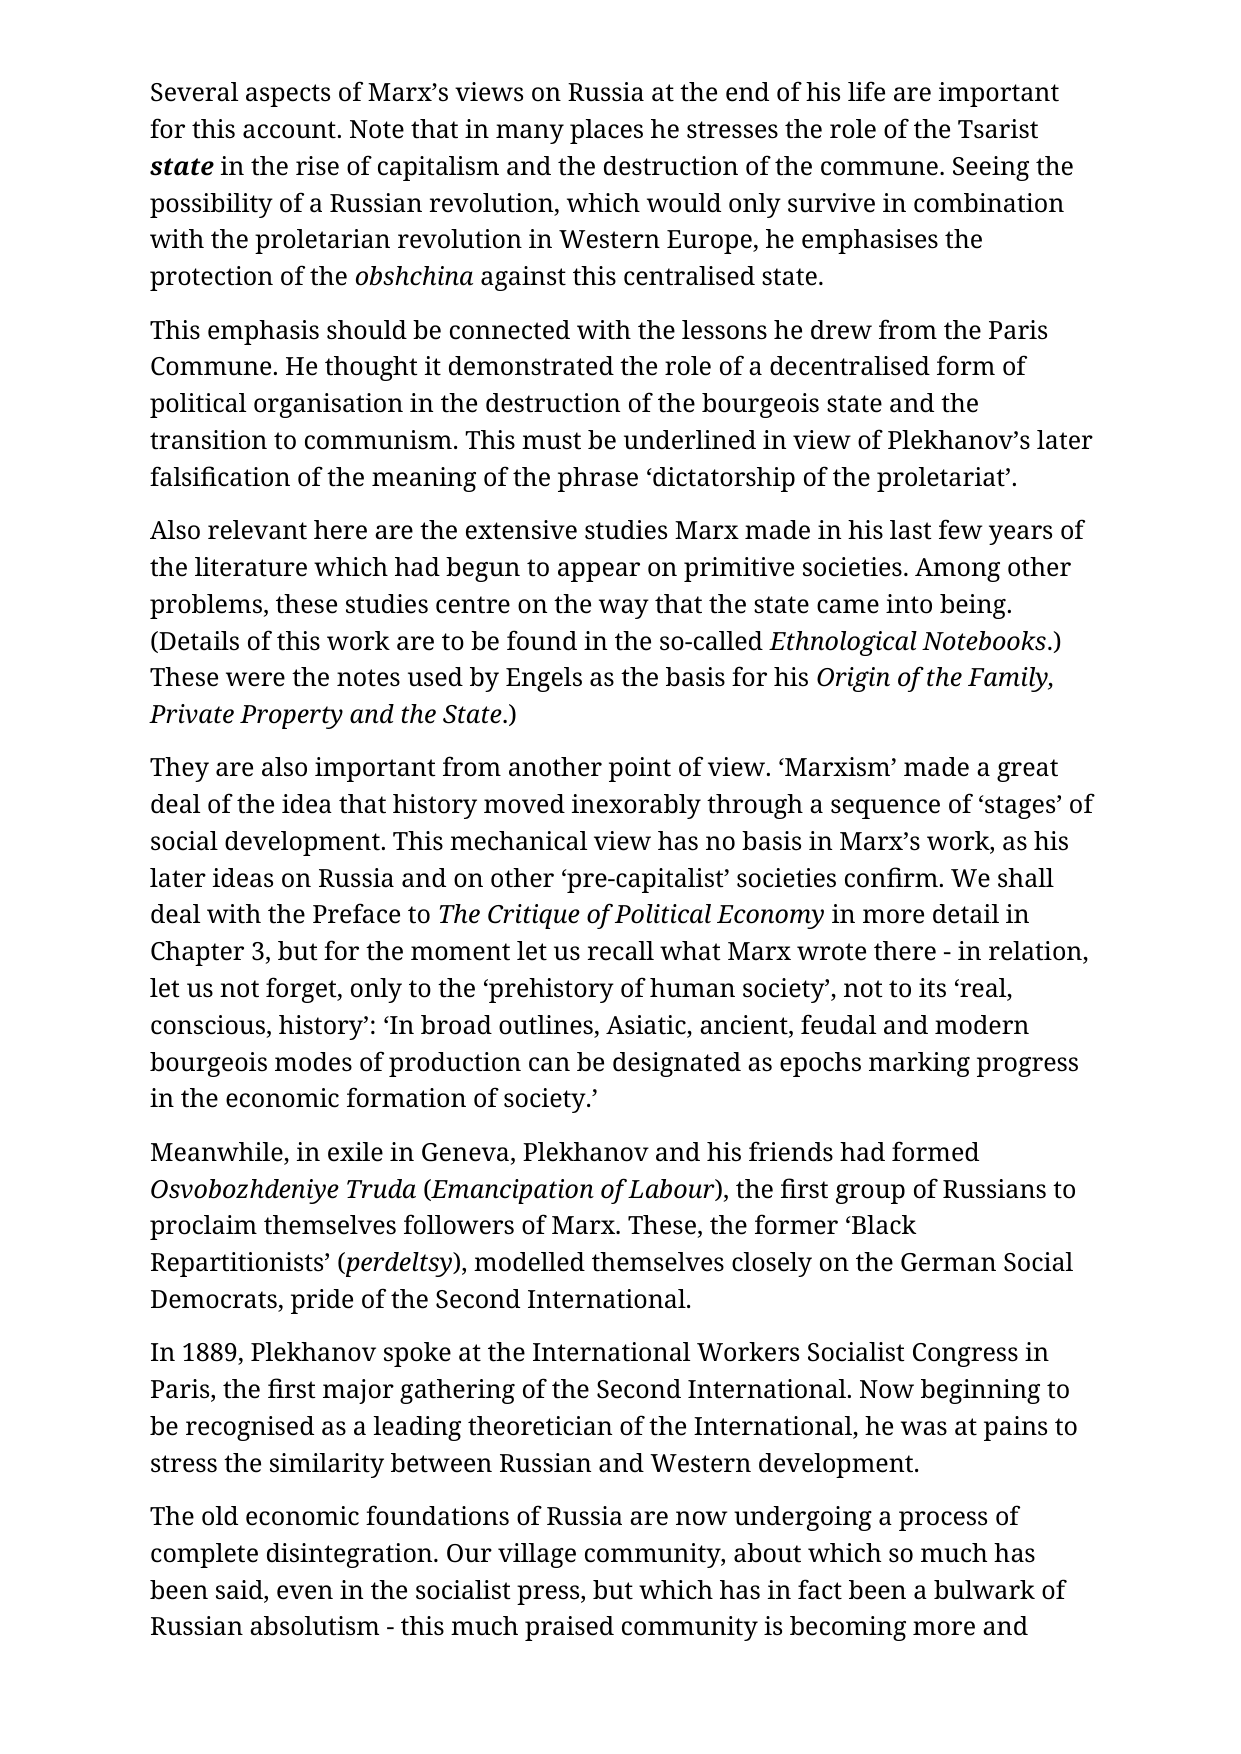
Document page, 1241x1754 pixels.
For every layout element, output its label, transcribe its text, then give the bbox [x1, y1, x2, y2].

text This emphasis should be connected with the lessons he drew from the Paris Commune. He thought it demonstrated the role of a decentralised form of political organisation in the destruction of the bourgeois state and the transition to communism. This must be underlined in view of Plekhanov’s later falsification of the meaning of the phrase ‘dictatorship of the proletariat’. [150, 312, 1097, 493]
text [150, 1499, 1097, 1643]
text They are also important from another point of view. ‘Marxism’ made a great deal of the idea that history moved inexorably through a sequence of ‘stages’ of social development. This mechanical view has no basis in Marx’s work, as his later ideas on Russia and on other ‘pre-capitalist’ societies confirm. We shall deal with the Preface to The Critique of Political Economy in more detail in Chapter 3, but for the moment let us recall what Marx wrote there - in relation, let us not forget, only to the ‘prehistory of human society’, not to its ‘real, conscious, history’: ‘In broad outlines, Asiatic, ancient, feudal and modern bourgeois modes of production can be designated as epochs marking progress in the economic formation of society.’ [150, 750, 1097, 1115]
text Meanwhile, in exile in Geneva, Plekhanov and his friends had formed Osvobozhdeniye Truda (Emancipation of Labour), the first group of Russians to proclaim themselves followers of Marx. These, the former ‘Black Repartitionists’ (perdeltsy), modelled themselves closely on the German Social Democrats, pride of the Second International. [150, 1134, 1097, 1316]
text In 1889, Plekhanov spoke at the International Workers Socialist Congress in Paris, the first major gathering of the Second International. Now beginning to be recognised as a leading theoretician of the International, he was at pains to stress the similarity between Russian and Western development. [150, 1335, 1097, 1479]
text Several aspects of Marx’s views on Russia at the end of his life are important for this account. Note that in many places he stresses the role of the Tsarist state in the rise of capitalism and the destruction of the commune. Seeing the possibility of a Russian revolution, which would only survive in combination with the proletarian revolution in Western Europe, he emphasises the protection of the obshchina against this centralised state. [150, 75, 1097, 293]
text Also relevant here are the extensive studies Marx made in his last few years of the literature which had begun to appear on primitive societies. Among other problems, these studies centre on the way that the state came into being. (Details of this work are to be found in the so-called Ethnological Notebooks.) These were the notes used by Engels as the basis for his Origin of the Family, Private Property and the State.) [150, 513, 1097, 731]
